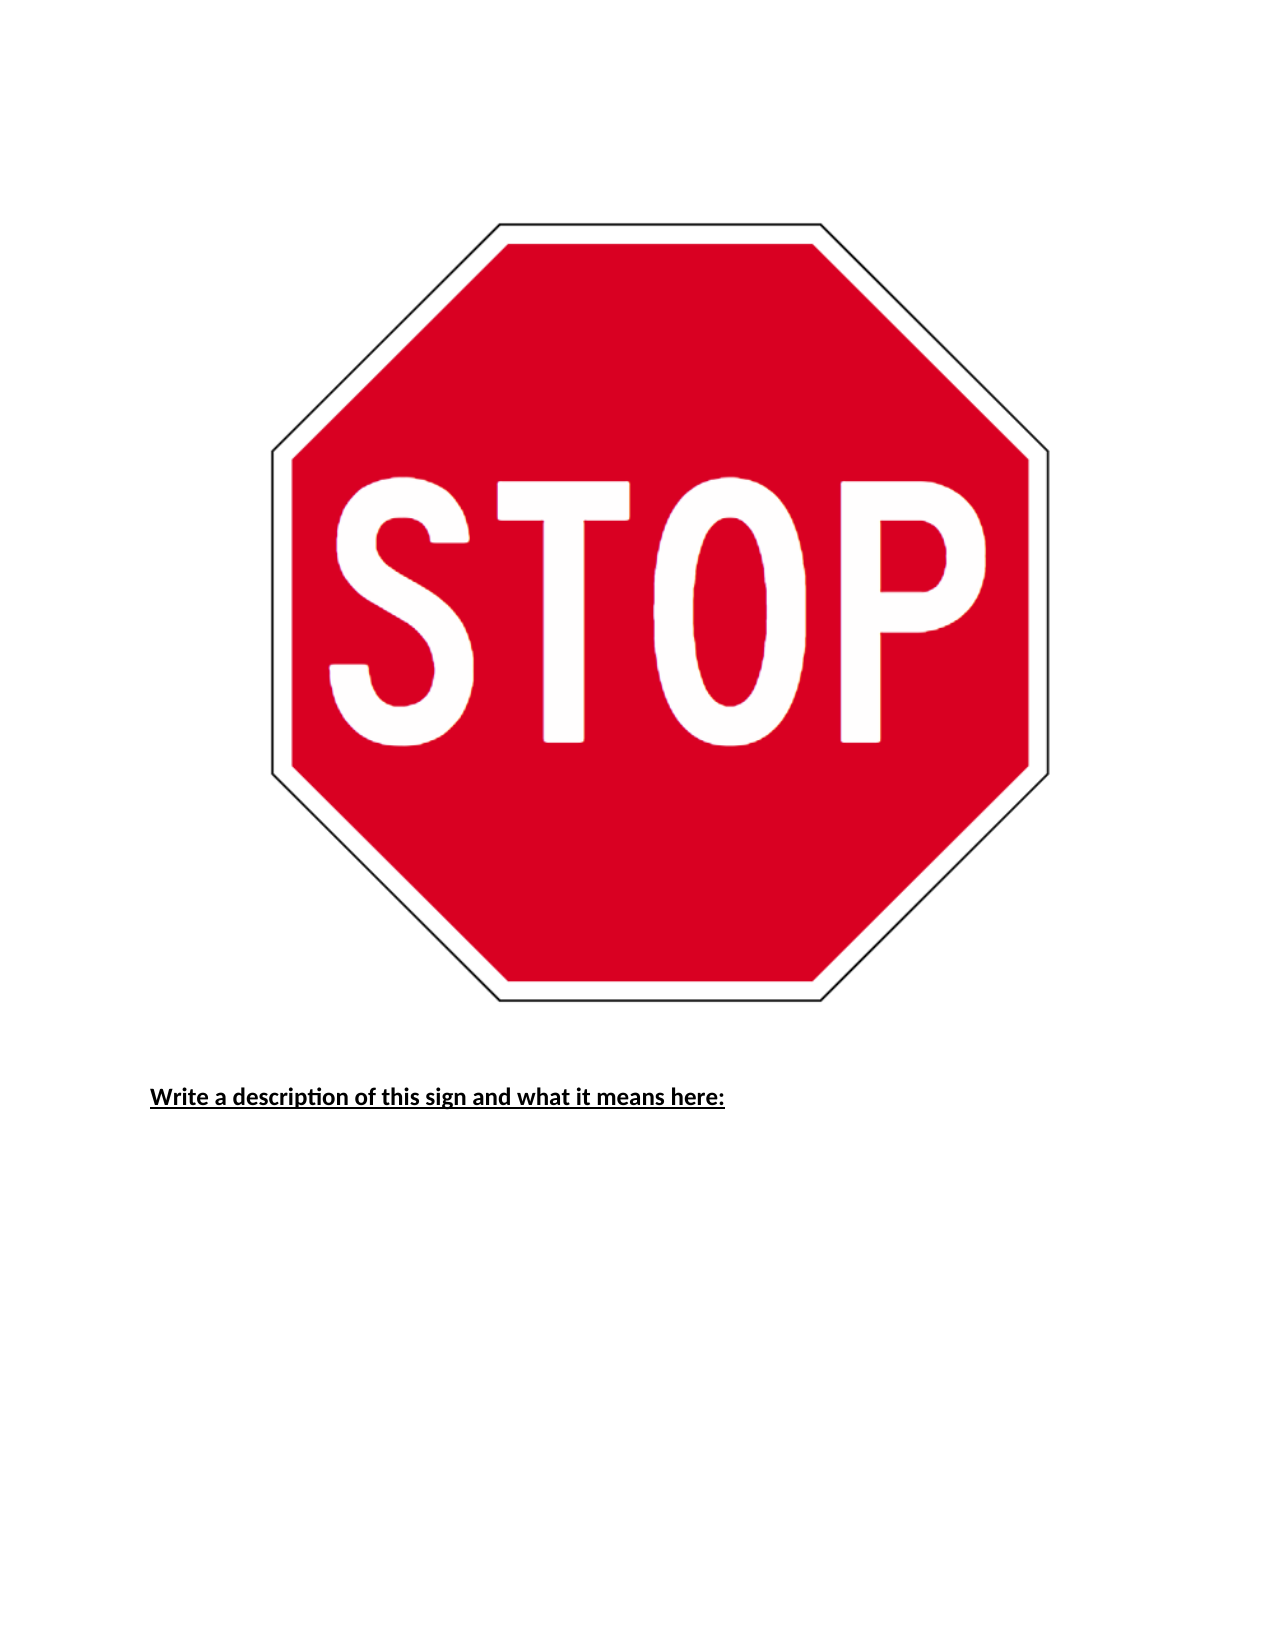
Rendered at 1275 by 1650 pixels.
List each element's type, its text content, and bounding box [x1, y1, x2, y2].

picture [150, 170, 1125, 1021]
text Write a description of this sign and what it means here: [150, 1081, 1125, 1112]
